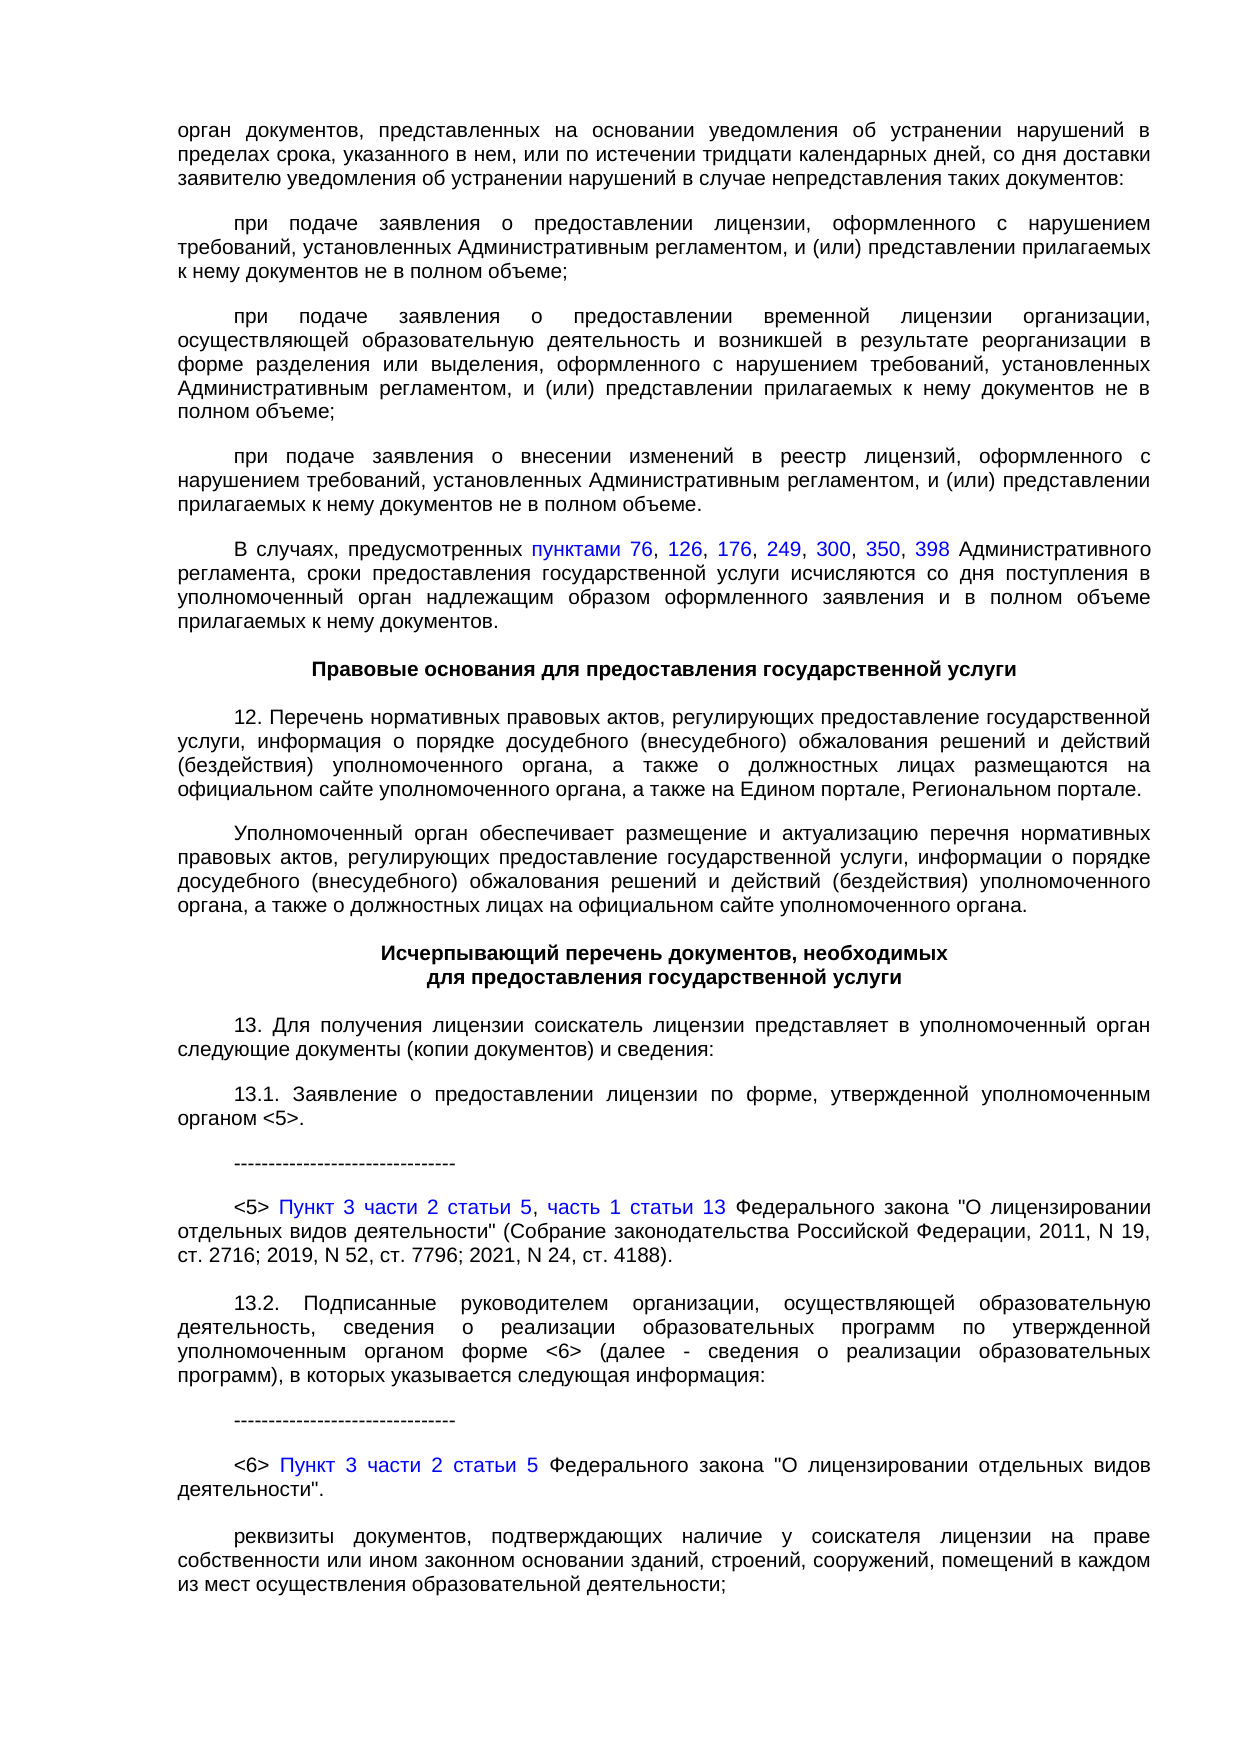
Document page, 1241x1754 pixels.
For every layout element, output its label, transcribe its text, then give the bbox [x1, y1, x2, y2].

text 13.1. Заявление о предоставлении лицензии по форме, утвержденной уполномоченным органом <5>. [177, 1082, 1152, 1129]
title Исчерпывающий перечень документов, необходимых [177, 941, 1152, 965]
title Правовые основания для предоставления государственной услуги [177, 657, 1152, 681]
text Уполномоченный орган обеспечивает размещение и актуализацию перечня нормативных правовых актов, регулирующих предоставление государственной услуги, информации о порядке досудебного (внесудебного) обжалования решений и действий (бездействия) уполномоченного органа, а также о должностных лицах на официальном сайте уполномоченного органа. [177, 821, 1152, 917]
text 12. Перечень нормативных правовых актов, регулирующих предоставление государственной услуги, информация о порядке досудебного (внесудебного) обжалования решений и действий (бездействия) уполномоченного органа, а также о должностных лицах размещаются на официальном сайте уполномоченного органа, а также на Едином портале, Региональном портале. [177, 704, 1152, 800]
text 13.2. Подписанные руководителем организации, осуществляющей образовательную деятельность, сведения о реализации образовательных программ по утвержденной уполномоченным органом форме <6> (далее - сведения о реализации образовательных программ), в которых указывается следующая информация: [177, 1291, 1152, 1387]
text -------------------------------- [177, 1408, 1152, 1432]
text при подаче заявления о предоставлении лицензии, оформленного с нарушением требований, установленных Административным регламентом, и (или) представлении прилагаемых к нему документов не в полном объеме; [177, 211, 1152, 283]
title для предоставления государственной услуги [177, 965, 1152, 989]
text <6> Пункт 3 части 2 статьи 5 Федерального закона "О лицензировании отдельных видов деятельности". [177, 1452, 1152, 1500]
text при подаче заявления о предоставлении временной лицензии организации, осуществляющей образовательную деятельность и возникшей в результате реорганизации в форме разделения или выделения, оформленного с нарушением требований, установленных Административным регламентом, и (или) представлении прилагаемых к нему документов не в полном объеме; [177, 303, 1152, 423]
text -------------------------------- [177, 1150, 1152, 1174]
text реквизиты документов, подтверждающих наличие у соискателя лицензии на праве собственности или ином законном основании зданий, строений, сооружений, помещений в каждом из мест осуществления образовательной деятельности; [177, 1524, 1152, 1596]
text при подаче заявления о внесении изменений в реестр лицензий, оформленного с нарушением требований, установленных Административным регламентом, и (или) представлении прилагаемых к нему документов не в полном объеме. [177, 444, 1152, 516]
text В случаях, предусмотренных пунктами 76, 126, 176, 249, 300, 350, 398 Административного регламента, сроки предоставления государственной услуги исчисляются со дня поступления в уполномоченный орган надлежащим образом оформленного заявления и в полном объеме прилагаемых к нему документов. [177, 537, 1152, 633]
text 13. Для получения лицензии соискатель лицензии представляет в уполномоченный орган следующие документы (копии документов) и сведения: [177, 1013, 1152, 1061]
text <5> Пункт 3 части 2 статьи 5, часть 1 статьи 13 Федерального закона "О лицензировании отдельных видов деятельности" (Собрание законодательства Российской Федерации, 2011, N 19, ст. 2716; 2019, N 52, ст. 7796; 2021, N 24, ст. 4188). [177, 1195, 1152, 1267]
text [177, 118, 1152, 190]
